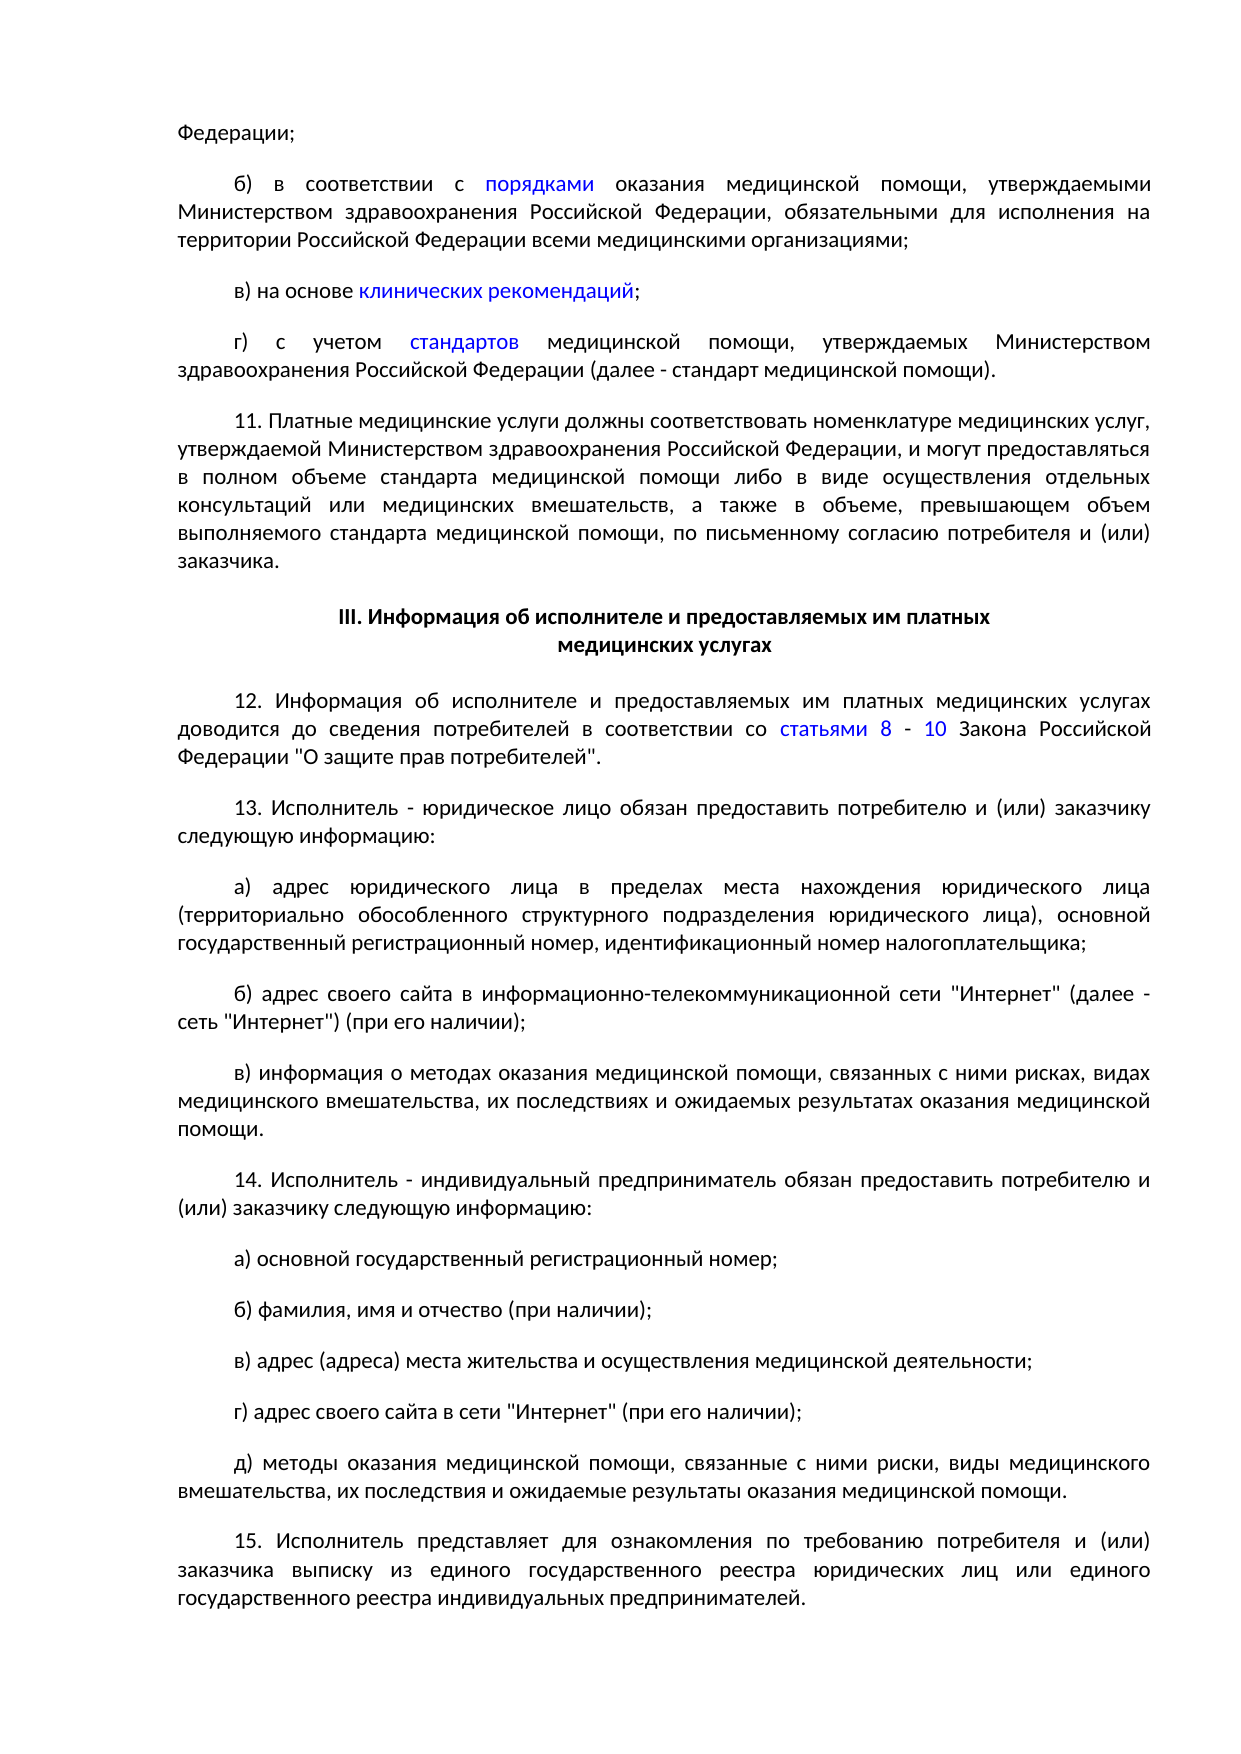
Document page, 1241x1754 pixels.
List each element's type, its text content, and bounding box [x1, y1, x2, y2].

text б) адрес своего сайта в информационно-телекоммуникационной сети "Интернет" (далее - сеть "Интернет") (при его наличии); [177, 979, 1152, 1035]
text в) на основе клинических рекомендаций; [177, 276, 1152, 304]
title медицинских услугах [177, 630, 1152, 658]
text 13. Исполнитель - юридическое лицо обязан предоставить потребителю и (или) заказчику следующую информацию: [177, 793, 1152, 849]
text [177, 118, 1152, 146]
title III. Информация об исполнителе и предоставляемых им платных [177, 602, 1152, 630]
text 11. Платные медицинские услуги должны соответствовать номенклатуре медицинских услуг, утверждаемой Министерством здравоохранения Российской Федерации, и могут предоставляться в полном объеме стандарта медицинской помощи либо в виде осуществления отдельных консультаций или медицинских вмешательств, а также в объеме, превышающем объем выполняемого стандарта медицинской помощи, по письменному согласию потребителя и (или) заказчика. [177, 406, 1152, 574]
text б) в соответствии с порядками оказания медицинской помощи, утверждаемыми Министерством здравоохранения Российской Федерации, обязательными для исполнения на территории Российской Федерации всеми медицинскими организациями; [177, 169, 1152, 253]
text б) фамилия, имя и отчество (при наличии); [177, 1295, 1152, 1323]
text 14. Исполнитель - индивидуальный предприниматель обязан предоставить потребителю и (или) заказчику следующую информацию: [177, 1165, 1152, 1221]
text в) информация о методах оказания медицинской помощи, связанных с ними рисках, видах медицинского вмешательства, их последствиях и ожидаемых результатах оказания медицинской помощи. [177, 1058, 1152, 1142]
text 12. Информация об исполнителе и предоставляемых им платных медицинских услугах доводится до сведения потребителей в соответствии со статьями 8 - 10 Закона Российской Федерации "О защите прав потребителей". [177, 686, 1152, 770]
text а) адрес юридического лица в пределах места нахождения юридического лица (территориально обособленного структурного подразделения юридического лица), основной государственный регистрационный номер, идентификационный номер налогоплательщика; [177, 872, 1152, 956]
text г) адрес своего сайта в сети "Интернет" (при его наличии); [177, 1397, 1152, 1425]
text д) методы оказания медицинской помощи, связанные с ними риски, виды медицинского вмешательства, их последствия и ожидаемые результаты оказания медицинской помощи. [177, 1448, 1152, 1504]
text г) с учетом стандартов медицинской помощи, утверждаемых Министерством здравоохранения Российской Федерации (далее - стандарт медицинской помощи). [177, 327, 1152, 383]
text в) адрес (адреса) места жительства и осуществления медицинской деятельности; [177, 1346, 1152, 1374]
text а) основной государственный регистрационный номер; [177, 1244, 1152, 1272]
text 15. Исполнитель представляет для ознакомления по требованию потребителя и (или) заказчика выписку из единого государственного реестра юридических лиц или единого государственного реестра индивидуальных предпринимателей. [177, 1527, 1152, 1611]
